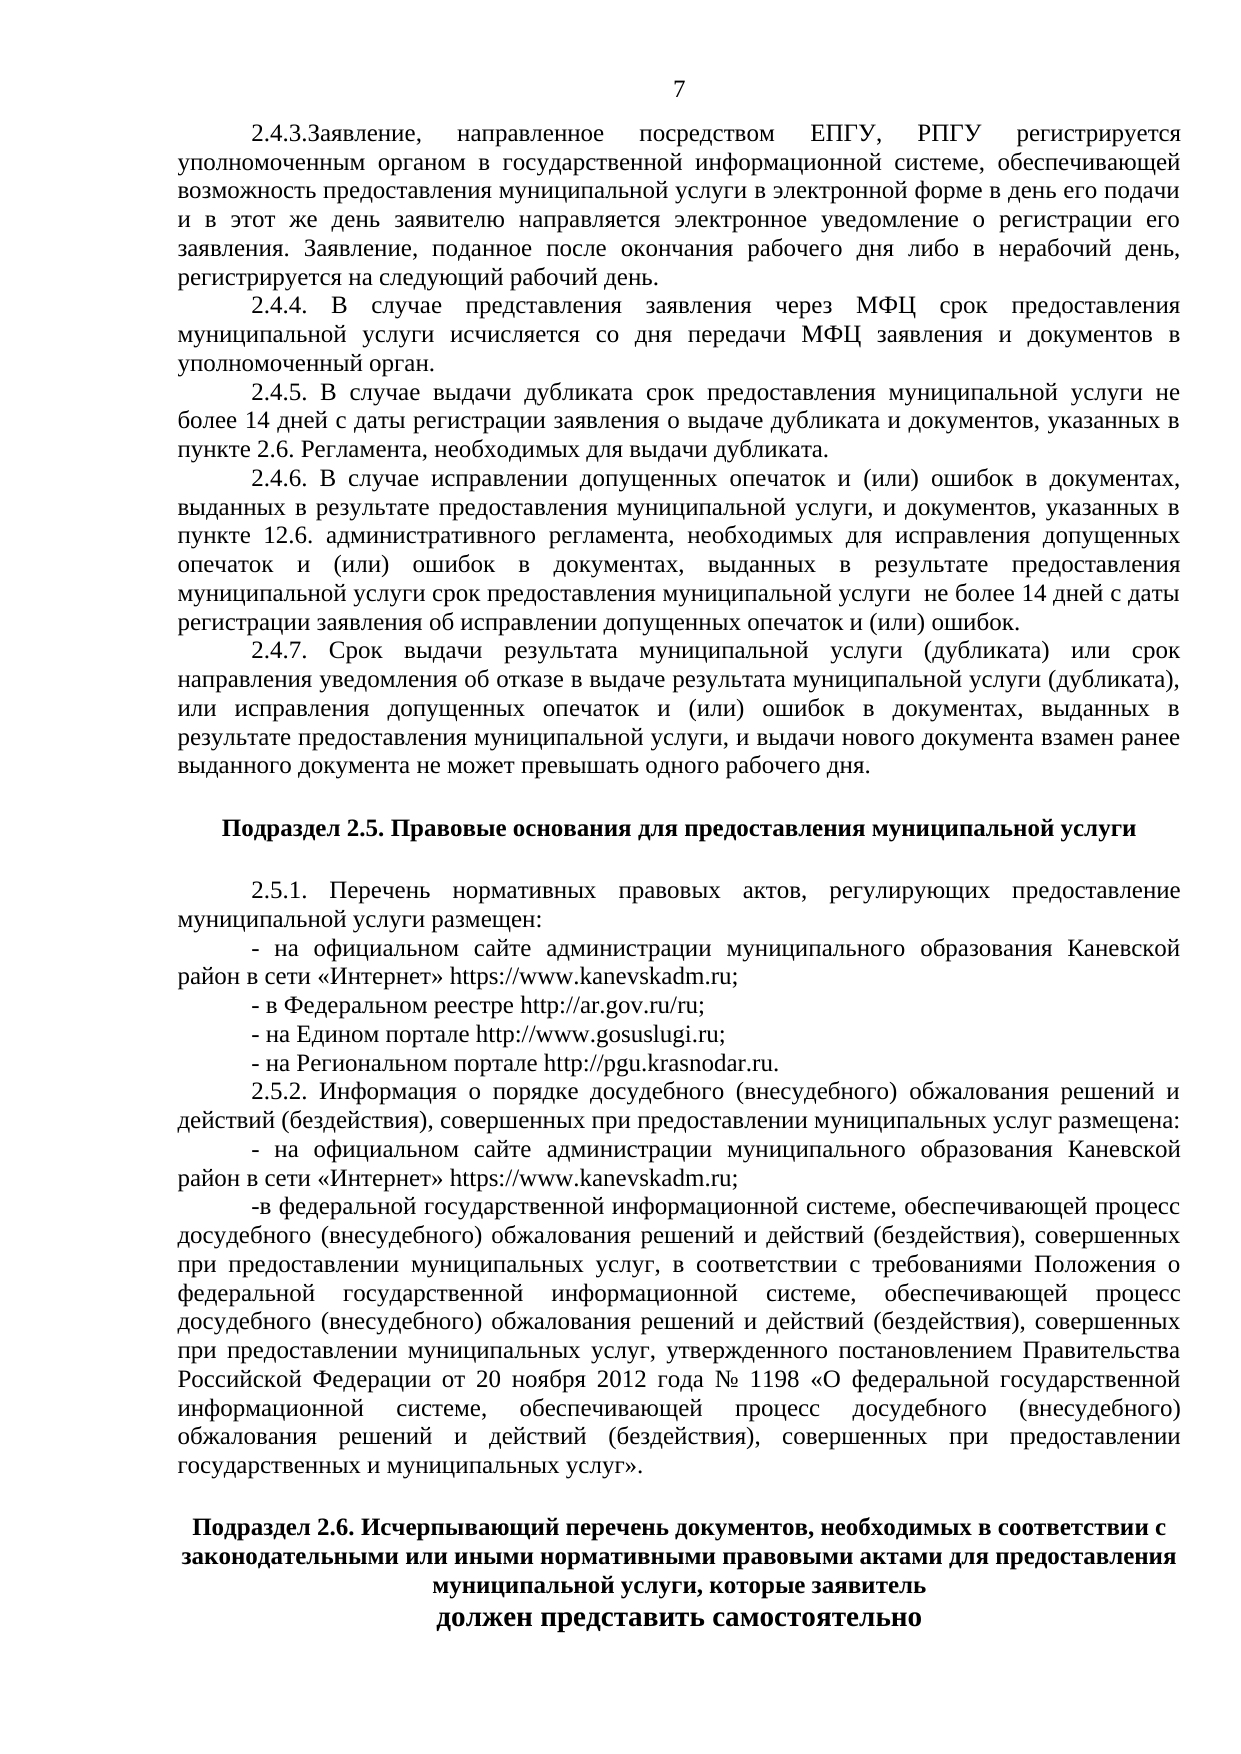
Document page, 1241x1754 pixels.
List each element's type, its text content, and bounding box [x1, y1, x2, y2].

text 2.4.3.Заявление, направленное посредством ЕПГУ, РПГУ регистрируется уполномоченным органом в государственной информационной системе, обеспечивающей возможность предоставления муниципальной услуги в электронной форме в день его подачи и в этот же день заявителю направляется электронное уведомление о регистрации его заявления. Заявление, поданное после окончания рабочего дня либо в нерабочий день, регистрируется на следующий рабочий день. [177, 118, 1181, 291]
text Подраздел 2.5. Правовые основания для предоставления муниципальной услуги [177, 813, 1181, 842]
text должен представить самостоятельно [177, 1599, 1181, 1632]
text 2.5.2. Информация о порядке досудебного (внесудебного) обжалования решений и действий (бездействия), совершенных при предоставлении муниципальных услуг размещена: [177, 1076, 1181, 1134]
text - в Федеральном реестре http://ar.gov.ru/ru; [177, 990, 1181, 1019]
text 2.5.1. Перечень нормативных правовых актов, регулирующих предоставление муниципальной услуги размещен: [177, 875, 1181, 933]
text 2.4.5. В случае выдачи дубликата срок предоставления муниципальной услуги не более 14 дней с даты регистрации заявления о выдаче дубликата и документов, указанных в пункте 2.6. Регламента, необходимых для выдачи дубликата. [177, 377, 1181, 463]
text -в федеральной государственной информационной системе, обеспечивающей процесс досудебного (внесудебного) обжалования решений и действий (бездействия), совершенных при предоставлении муниципальных услуг, в соответствии с требованиями Положения о федеральной государственной информационной системе, обеспечивающей процесс досудебного (внесудебного) обжалования решений и действий (бездействия), совершенных при предоставлении муниципальных услуг, утвержденного постановлением Правительства Российской Федерации от 20 ноября 2012 года № 1198 «О федеральной государственной информационной системе, обеспечивающей процесс досудебного (внесудебного) обжалования решений и действий (бездействия), совершенных при предоставлении государственных и муниципальных услуг». [177, 1191, 1181, 1479]
text - на Едином портале http://www.gosuslugi.ru; [177, 1019, 1181, 1048]
text 2.4.7. Срок выдачи результата муниципальной услуги (дубликата) или срок направления уведомления об отказе в выдаче результата муниципальной услуги (дубликата), или исправления допущенных опечаток и (или) ошибок в документах, выданных в результате предоставления муниципальной услуги, и выдачи нового документа взамен ранее выданного документа не может превышать одного рабочего дня. [177, 636, 1181, 779]
text - на официальном сайте администрации муниципального образования Каневской район в сети «Интернет» https://www.kanevskadm.ru; [177, 933, 1181, 990]
text - на Региональном портале http://pgu.krasnodar.ru. [177, 1048, 1181, 1076]
text 2.4.4. В случае представления заявления через МФЦ срок предоставления муниципальной услуги исчисляется со дня передачи МФЦ заявления и документов в уполномоченный орган. [177, 291, 1181, 377]
text Подраздел 2.6. Исчерпывающий перечень документов, необходимых в соответствии с законодательными или иными нормативными правовыми актами для предоставления муниципальной услуги, которые заявитель [177, 1512, 1181, 1599]
text - на официальном сайте администрации муниципального образования Каневской район в сети «Интернет» https://www.kanevskadm.ru; [177, 1134, 1181, 1191]
text 2.4.6. В случае исправлении допущенных опечаток и (или) ошибок в документах, выданных в результате предоставления муниципальной услуги, и документов, указанных в пункте 12.6. административного регламента, необходимых для исправления допущенных опечаток и (или) ошибок в документах, выданных в результате предоставления муниципальной услуги срок предоставления муниципальной услуги не более 14 дней с даты регистрации заявления об исправлении допущенных опечаток и (или) ошибок. [177, 463, 1181, 636]
